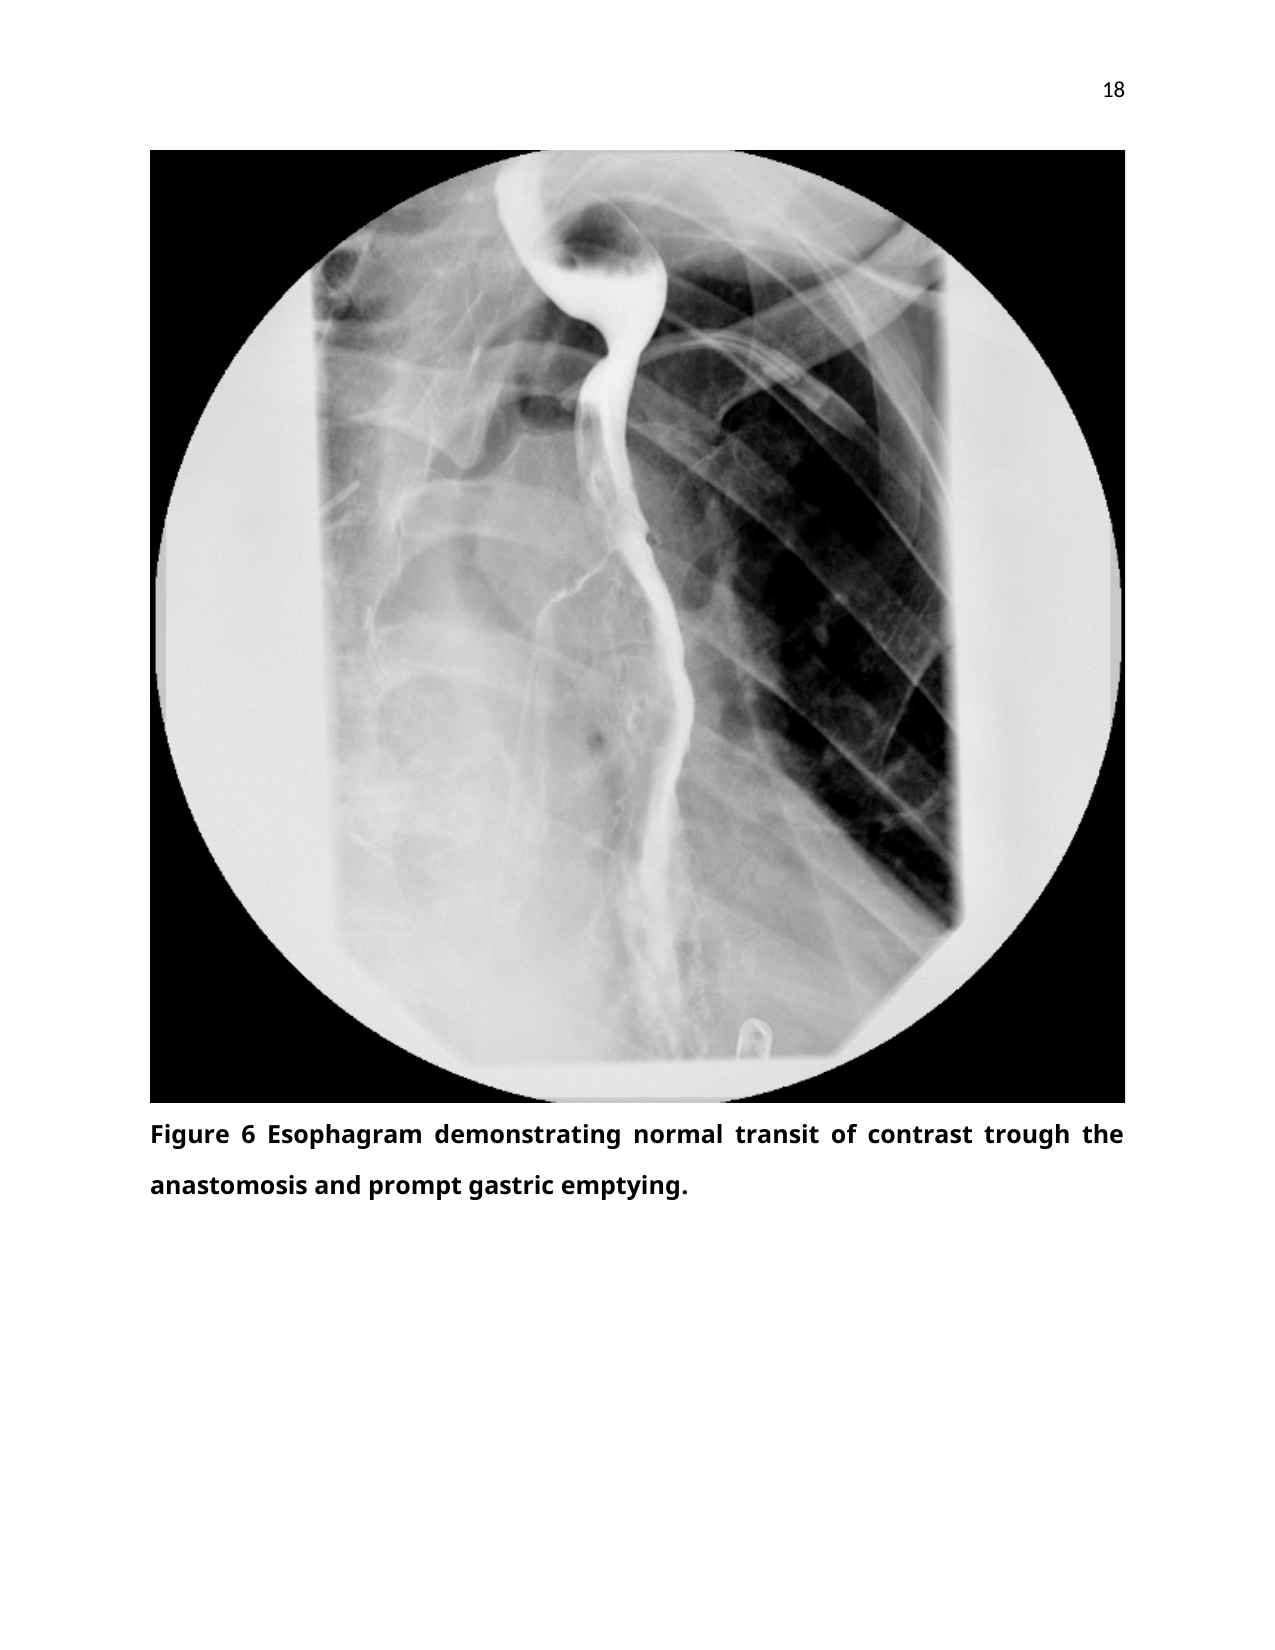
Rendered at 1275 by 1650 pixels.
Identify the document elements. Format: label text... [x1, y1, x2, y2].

text Figure 6 Esophagram demonstrating normal transit of contrast trough the anastomosis and prompt gastric emptying. [150, 1117, 1125, 1202]
picture [150, 150, 1125, 1103]
